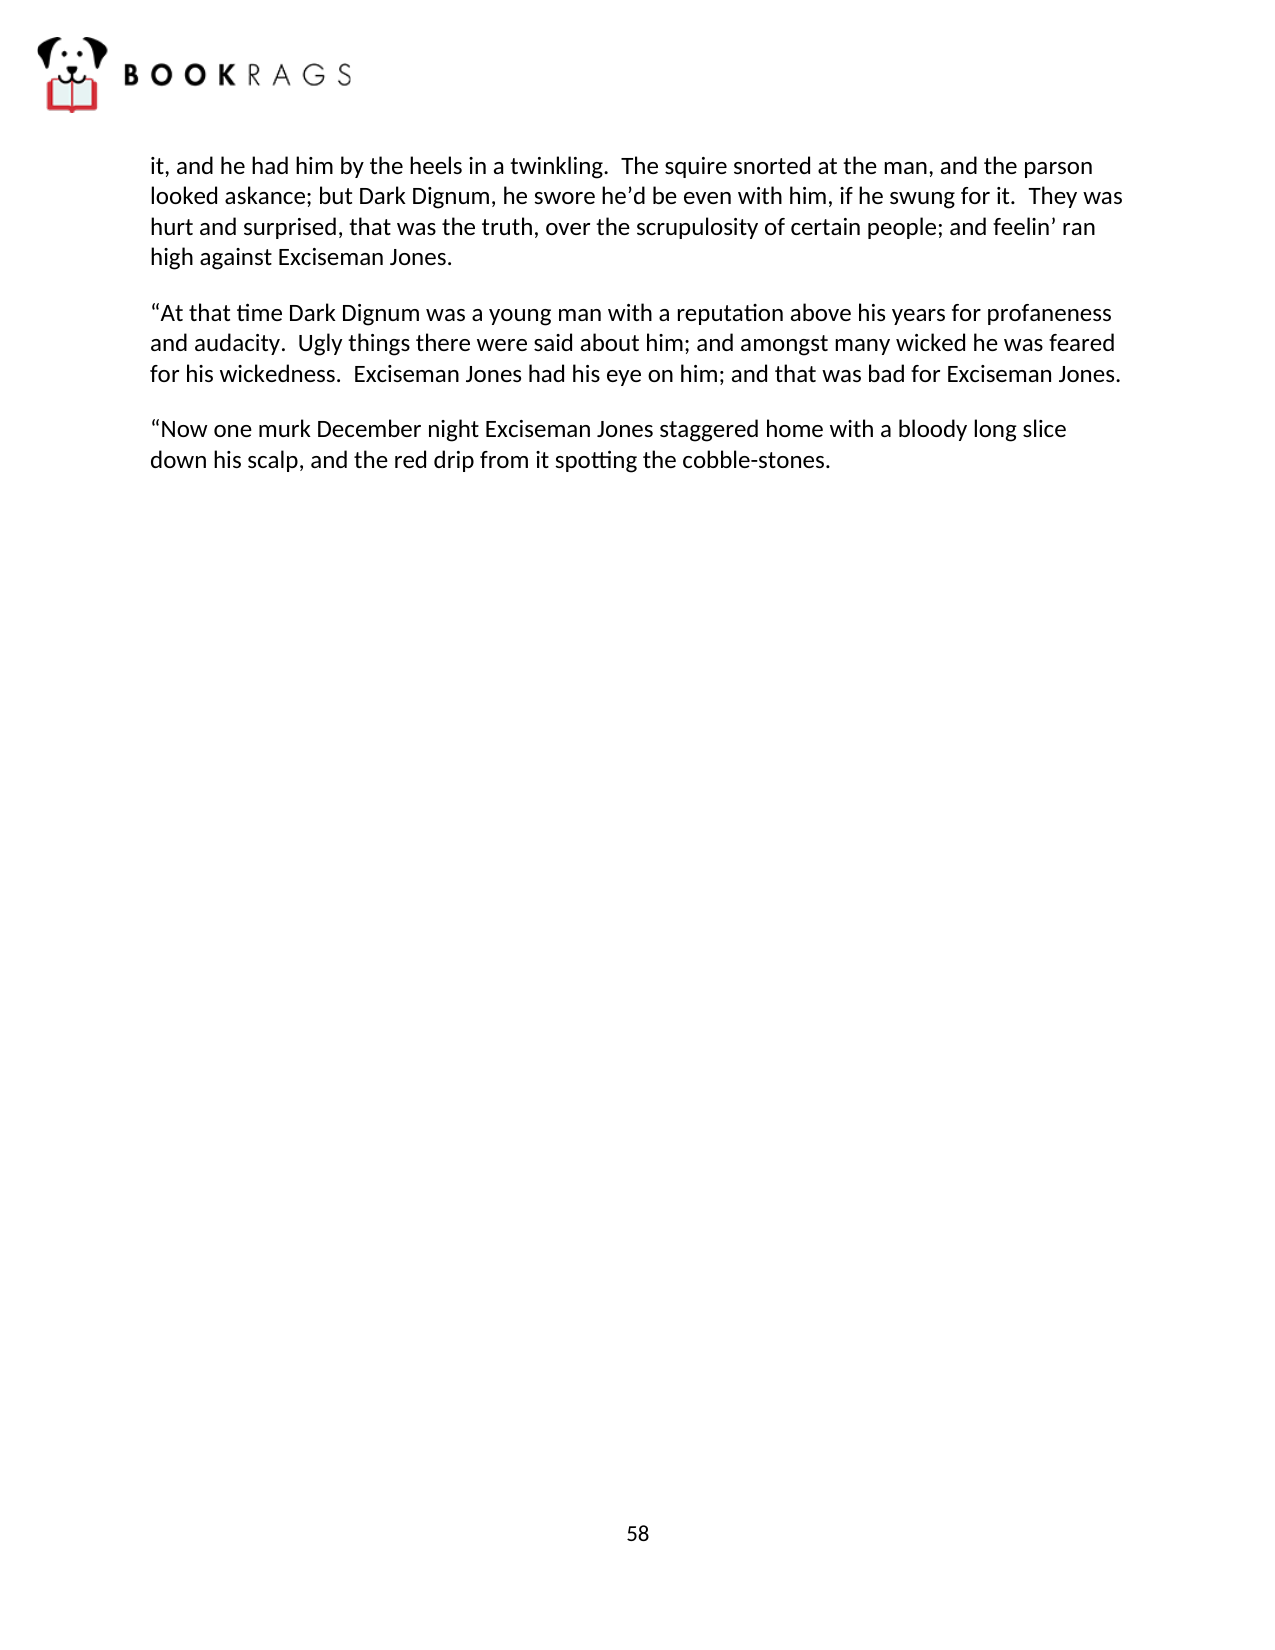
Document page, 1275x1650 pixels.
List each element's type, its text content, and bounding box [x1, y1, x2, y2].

picture [37, 37, 351, 113]
text “At that time Dark Dignum was a young man with a reputation above his years for profaneness and audacity. Ugly things there were said about him; and amongst many wicked he was feared for his wickedness. Exciseman Jones had his eye on him; and that was bad for Exciseman Jones. [150, 297, 1125, 389]
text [150, 150, 1125, 272]
text “Now one murk December night Exciseman Jones staggered home with a bloody long slice down his scalp, and the red drip from it spotting the cobble-stones. [150, 414, 1125, 475]
